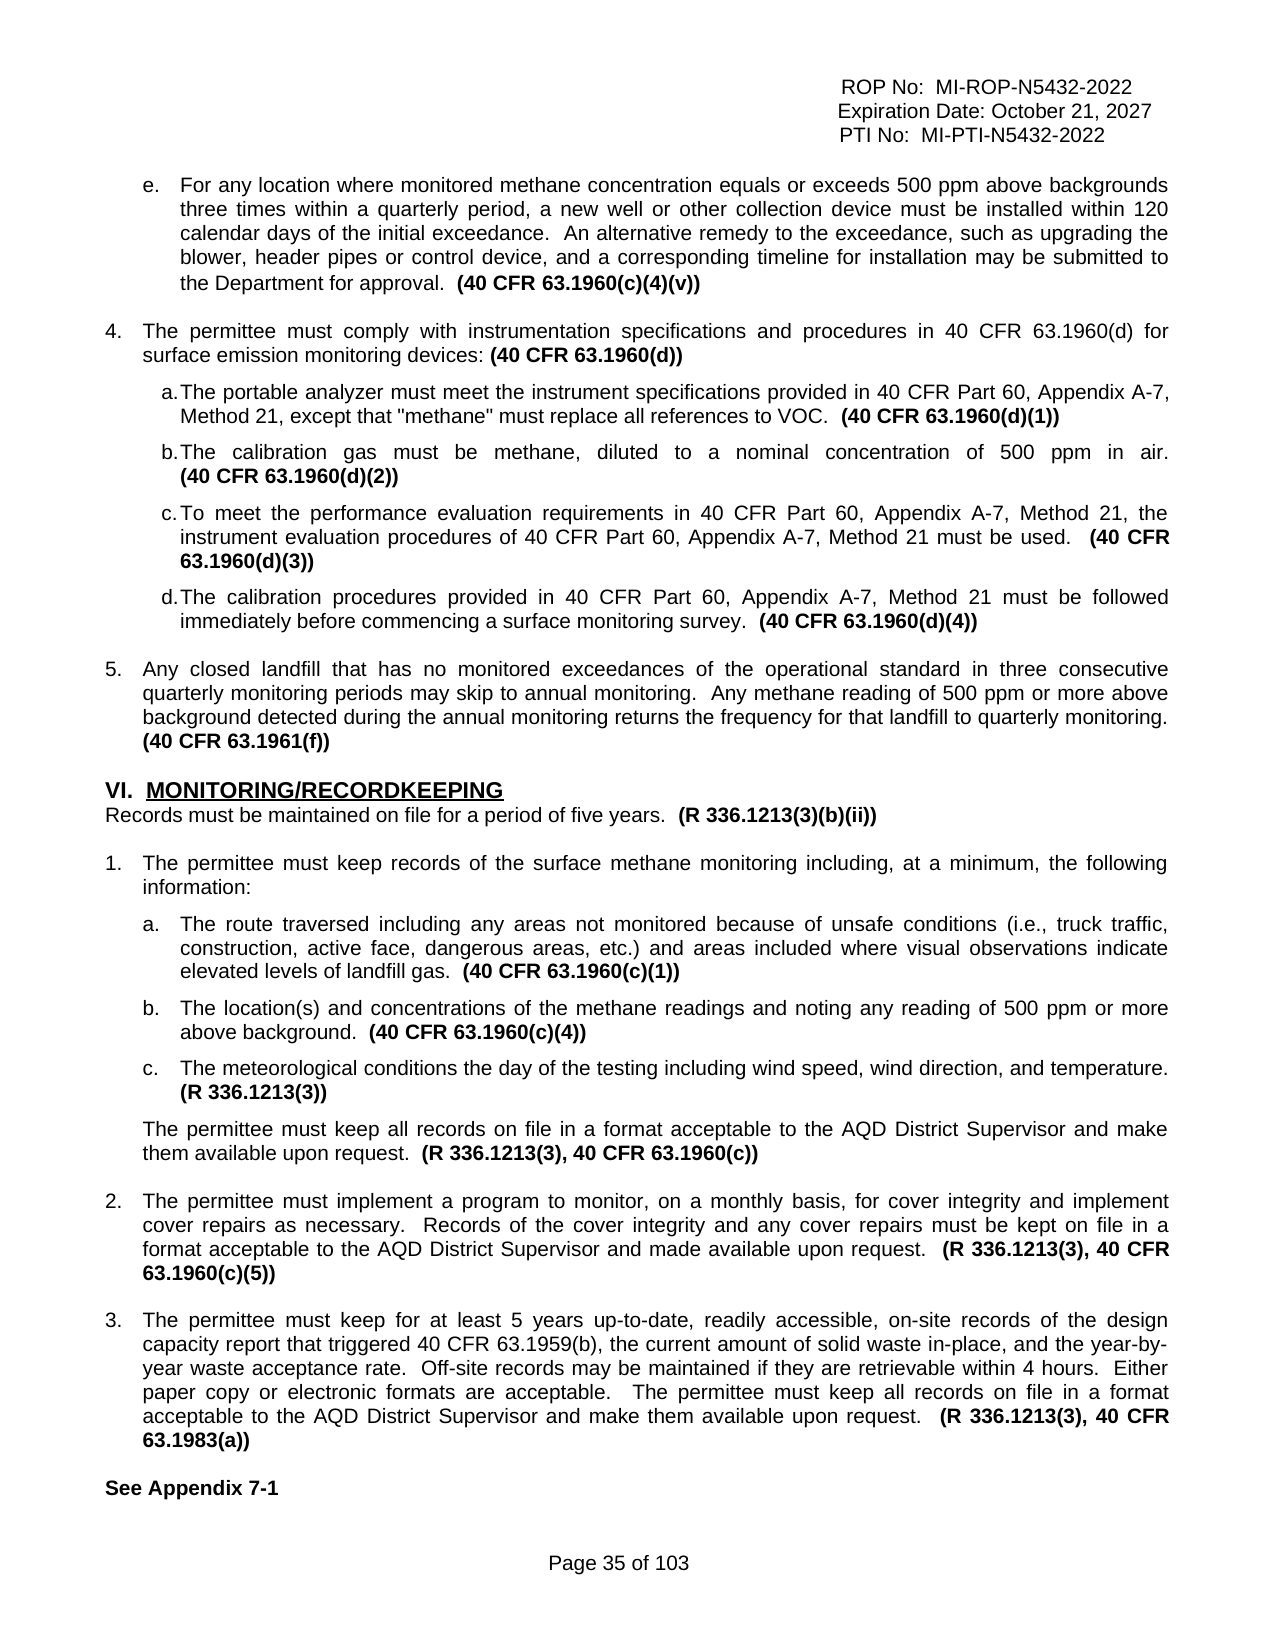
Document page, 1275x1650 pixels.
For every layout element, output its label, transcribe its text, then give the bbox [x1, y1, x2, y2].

list The location(s) and concentrations of the methane readings and noting any reading of 500 ppm or more above background. (40 CFR 63.1960(c)(4)) [142, 996, 1170, 1044]
list The meteorological conditions the day of the testing including wind speed, wind direction, and temperature. (R 336.1213(3)) [142, 1056, 1170, 1104]
list To meet the performance evaluation requirements in 40 CFR Part 60, Appendix A-7, Method 21, the instrument evaluation procedures of 40 CFR Part 60, Appendix A-7, Method 21 must be used. (40 CFR 63.1960(d)(3)) [161, 501, 1170, 572]
list The calibration gas must be methane, diluted to a nominal concentration of 500 ppm in air. (40 CFR 63.1960(d)(2)) [161, 440, 1170, 488]
list The permittee must keep records of the surface methane monitoring including, at a minimum, the following information: [105, 851, 1170, 899]
list For any location where monitored methane concentration equals or exceeds 500 ppm above backgrounds three times within a quarterly period, a new well or other collection device must be installed within 120 calendar days of the initial exceedance. An alternative remedy to the exceedance, such as upgrading the blower, header pipes or control device, and a corresponding timeline for installation may be submitted to the Department for approval. (40 CFR 63.1960(c)(4)(v)) [142, 173, 1170, 295]
text Records must be maintained on file for a period of five years. (R 336.1213(3)(b)(ii)) [105, 803, 1170, 827]
text VI. MONITORING/RECORDKEEPING [105, 777, 1170, 803]
list The route traversed including any areas not monitored because of unsafe conditions (i.e., truck traffic, construction, active face, dangerous areas, etc.) and areas included where visual observations indicate elevated levels of landfill gas. (40 CFR 63.1960(c)(1)) [142, 911, 1170, 983]
list The calibration procedures provided in 40 CFR Part 60, Appendix A-7, Method 21 must be followed immediately before commencing a surface monitoring survey. (40 CFR 63.1960(d)(4)) [161, 585, 1170, 633]
text The permittee must keep all records on file in a format acceptable to the AQD District Supervisor and make them available upon request. (R 336.1213(3), 40 CFR 63.1960(c)) [142, 1117, 1170, 1164]
list Any closed landfill that has no monitored exceedances of the operational standard in three consecutive quarterly monitoring periods may skip to annual monitoring. Any methane reading of 500 ppm or more above background detected during the annual monitoring returns the frequency for that landfill to quarterly monitoring. (40 CFR 63.1961(f)) [105, 657, 1170, 753]
text See Appendix 7-1 [105, 1476, 1170, 1500]
list The permittee must implement a program to monitor, on a monthly basis, for cover integrity and implement cover repairs as necessary. Records of the cover integrity and any cover repairs must be kept on file in a format acceptable to the AQD District Supervisor and made available upon request. (R 336.1213(3), 40 CFR 63.1960(c)(5)) [105, 1188, 1170, 1284]
list The permittee must keep for at least 5 years up-to-date, readily accessible, on-site records of the design capacity report that triggered 40 CFR 63.1959(b), the current amount of solid waste in-place, and the year-by-year waste acceptance rate. Off-site records may be maintained if they are retrievable within 4 hours. Either paper copy or electronic formats are acceptable. The permittee must keep all records on file in a format acceptable to the AQD District Supervisor and make them available upon request. (R 336.1213(3), 40 CFR 63.1983(a)) [105, 1308, 1170, 1452]
list The portable analyzer must meet the instrument specifications provided in 40 CFR Part 60, Appendix A-7, Method 21, except that "methane" must replace all references to VOC. (40 CFR 63.1960(d)(1)) [161, 380, 1170, 428]
list The permittee must comply with instrumentation specifications and procedures in 40 CFR 63.1960(d) for surface emission monitoring devices: (40 CFR 63.1960(d)) [105, 319, 1170, 367]
